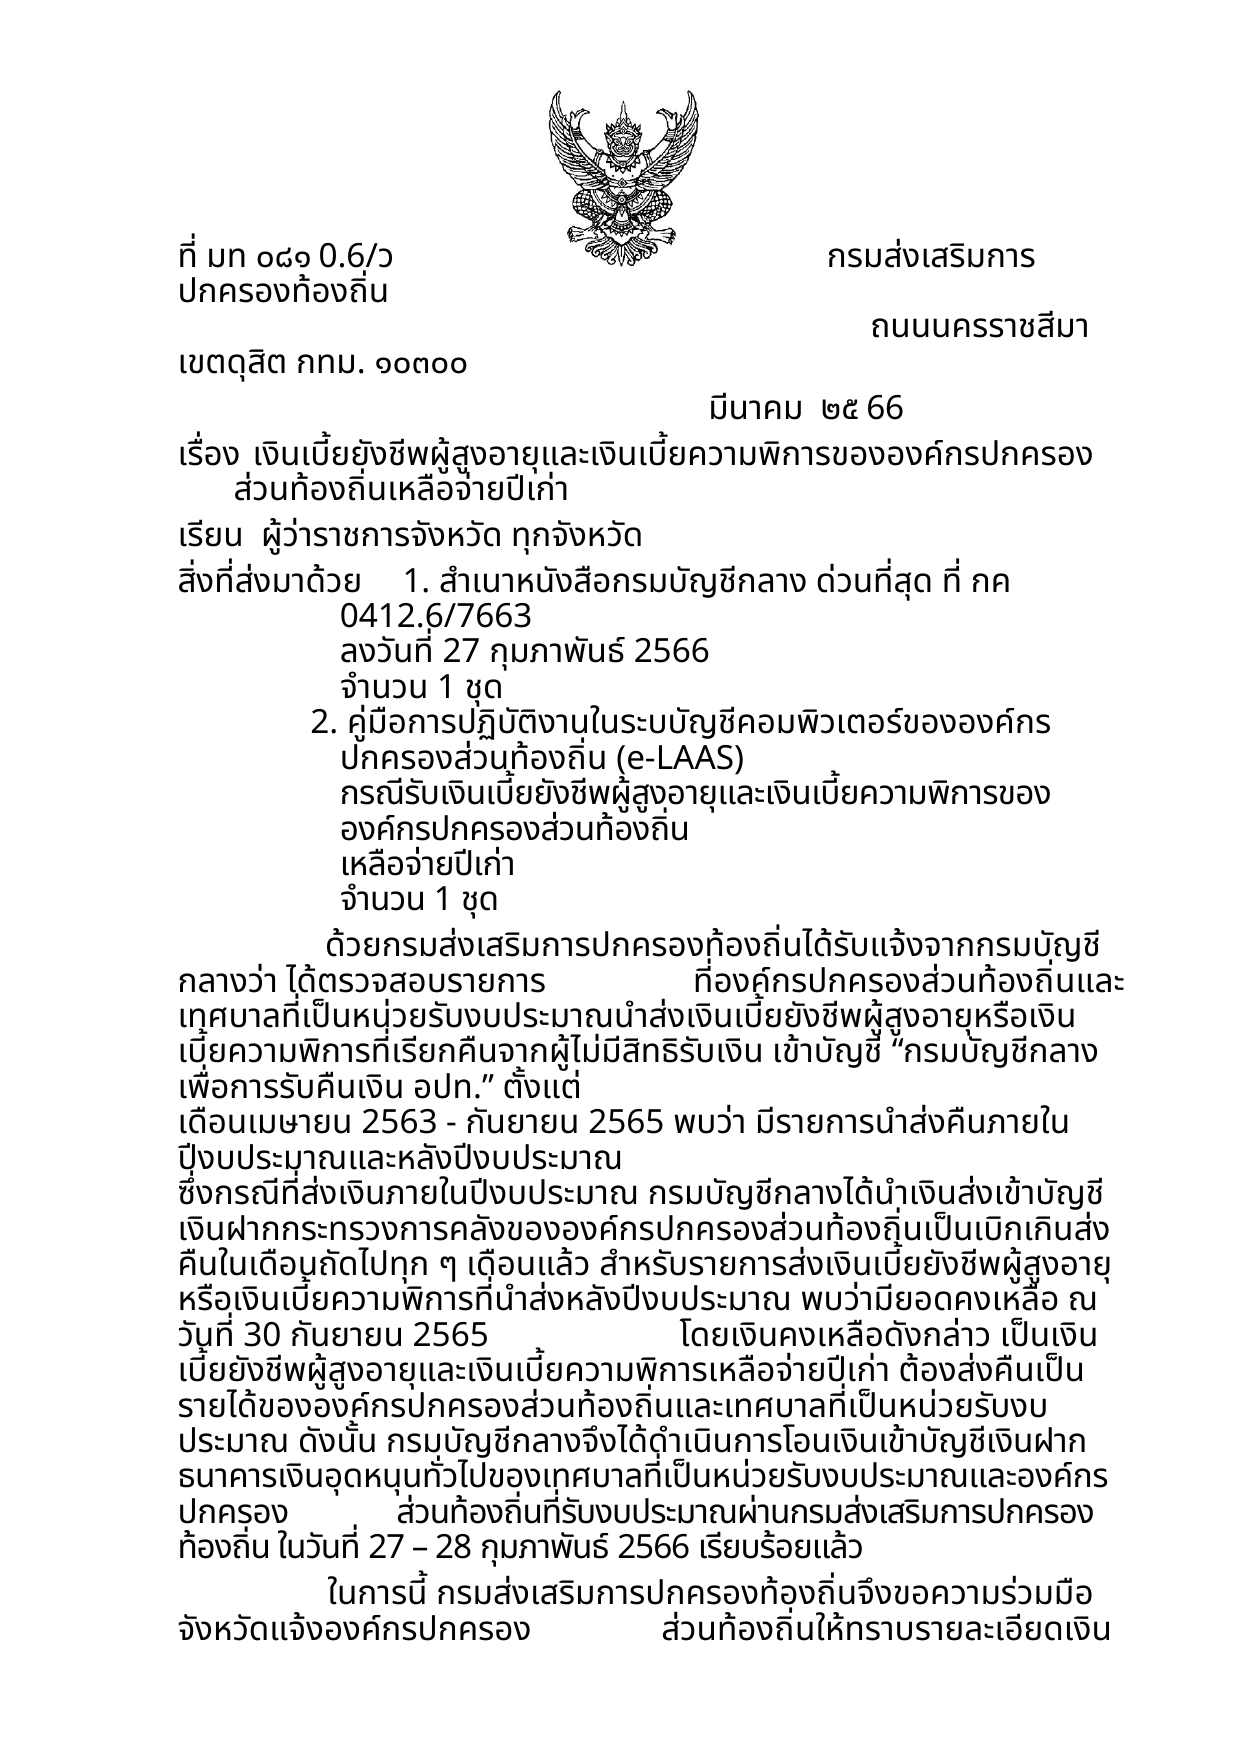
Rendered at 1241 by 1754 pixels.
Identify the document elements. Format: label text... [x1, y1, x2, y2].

picture [542, 88, 708, 239]
text มีนาคม ๒๕66 [177, 391, 1122, 426]
text เรียน ผู้ว่าราชการจังหวัด ทุกจังหวัด [177, 518, 1122, 553]
text กรณีรับเงินเบี้ยยังชีพผู้สูงอายุและเงินเบี้ยความพิการขององค์กรปกครองส่วนท้องถิ่น [177, 776, 1122, 847]
text 2. คู่มือการปฏิบัติงานในระบบัญชีคอมพิวเตอร์ขององค์กรปกครองส่วนท้องถิ่น (e-LAAS) [177, 705, 1122, 776]
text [177, 1576, 1122, 1647]
text ที่ มท ๐๘๑0.6/ว กรมส่งเสริมการปกครองท้องถิ่น [177, 239, 1122, 309]
text ลงวันที่ 27 กุมภาพันธ์ 2566 จำนวน 1 ชุด [177, 634, 1122, 705]
text สิ่งที่ส่งมาด้วย 1. สำเนาหนังสือกรมบัญชีกลาง ด่วนที่สุด ที่ กค 0412.6/7663 [177, 564, 1122, 634]
text ถนนนครราชสีมา เขตดุสิต กทม. ๑๐๓๐๐ [177, 309, 1122, 380]
text เหลือจ่ายปีเก่า จำนวน 1 ชุด [177, 847, 1122, 918]
text ด้วยกรมส่งเสริมการปกครองท้องถิ่นได้รับแจ้งจากกรมบัญชีกลางว่า ได้ตรวจสอบรายการ ที่องค์กรปกครองส่วนท้องถิ่นและเทศบาลที่เป็นหน่วยรับงบประมาณนำส่งเงินเบี้ยยังชีพผู้สูงอายุหรือเงิน เบี้ยความพิการที่เรียกคืนจากผู้ไม่มีสิทธิรับเงิน เข้าบัญชี “กรมบัญชีกลางเพื่อการรับคืนเงิน อปท.” ตั้งแต่ เดือนเมษายน 2563 - กันยายน 2565 พบว่า มีรายการนำส่งคืนภายในปีงบประมาณและหลังปีงบประมาณ ซึ่งกรณีที่ส่งเงินภายในปีงบประมาณ กรมบัญชีกลางได้นำเงินส่งเข้าบัญชีเงินฝากกระทรวงการคลังขององค์กรปกครองส่วนท้องถิ่นเป็นเบิกเกินส่งคืนในเดือนถัดไปทุก ๆ เดือนแล้ว สำหรับรายการส่งเงินเบี้ยยังชีพผู้สูงอายุหรือเงินเบี้ยความพิการที่นำส่งหลังปีงบประมาณ พบว่ามียอดคงเหลือ ณ วันที่ 30 กันยายน 2565 โดยเงินคงเหลือดังกล่าว เป็นเงินเบี้ยยังชีพผู้สูงอายุและเงินเบี้ยความพิการเหลือจ่ายปีเก่า ต้องส่งคืนเป็นรายได้ขององค์กรปกครองส่วนท้องถิ่นและเทศบาลที่เป็นหน่วยรับงบประมาณ ดังนั้น กรมบัญชีกลางจึงได้ดำเนินการโอนเงินเข้าบัญชีเงินฝากธนาคารเงินอุดหนุนทั่วไปของเทศบาลที่เป็นหน่วยรับงบประมาณและองค์กรปกครอง ส่วนท้องถิ่นที่รับงบประมาณผ่านกรมส่งเสริมการปกครองท้องถิ่น ในวันที่ 27 – 28 กุมภาพันธ์ 2566 เรียบร้อยแล้ว [177, 928, 1126, 1566]
text เรื่อง เงินเบี้ยยังชีพผู้สูงอายุและเงินเบี้ยความพิการขององค์กรปกครองส่วนท้องถิ่นเหลือจ่ายปีเก่า [177, 437, 1122, 507]
